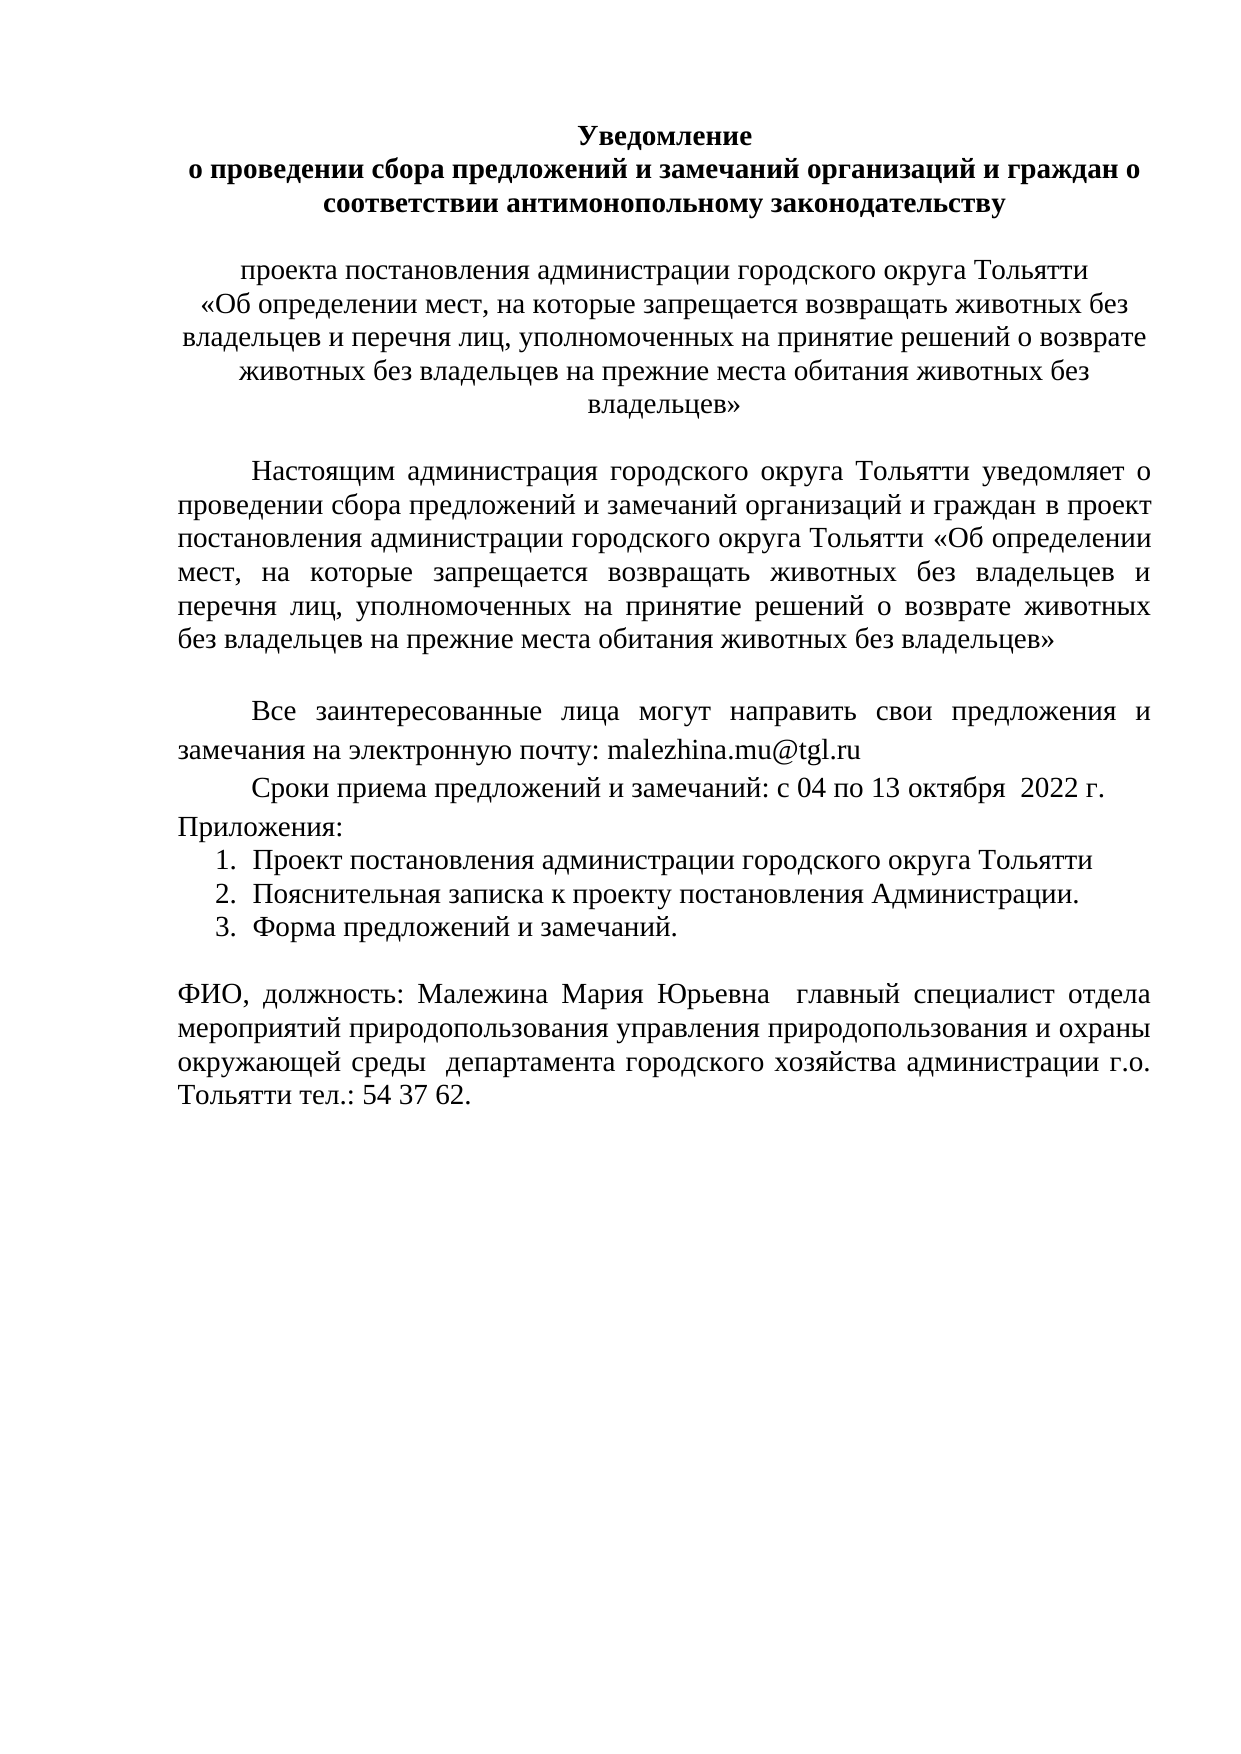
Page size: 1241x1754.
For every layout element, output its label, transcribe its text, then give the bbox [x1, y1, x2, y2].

text Уведомление [177, 118, 1152, 152]
text Приложения: [177, 809, 1152, 842]
text Настоящим администрация городского округа Тольятти уведомляет о проведении сбора предложений и замечаний организаций и граждан в проект постановления администрации городского округа Тольятти «Об определении мест, на которые запрещается возвращать животных без владельцев и перечня лиц, уполномоченных на принятие решений о возврате животных без владельцев на прежние места обитания животных без владельцев» [177, 453, 1152, 655]
list Пояснительная записка к проекту постановления Администрации. [215, 876, 1152, 909]
text Сроки приема предложений и замечаний: с 04 по 13 октября 2022 г. [177, 770, 1152, 804]
list Форма предложений и замечаний. [215, 909, 1152, 943]
text «Об определении мест, на которые запрещается возвращать животных без владельцев и перечня лиц, уполномоченных на принятие решений о возврате животных без владельцев на прежние места обитания животных без владельцев» [177, 286, 1152, 420]
text о проведении сбора предложений и замечаний организаций и граждан о соответствии антимонопольному законодательству [177, 152, 1152, 219]
text Все заинтересованные лица могут направить свои предложения и замечания на электронную почту: malezhina.mu@tgl.ru [177, 693, 1152, 765]
text ФИО, должность: Малежина Мария Юрьевна главный специалист отдела мероприятий природопользования управления природопользования и охраны окружающей среды департамента городского хозяйства администрации г.о. Тольятти тел.: 54 37 62. [177, 977, 1152, 1111]
list Проект постановления администрации городского округа Тольятти [215, 842, 1152, 876]
text проекта постановления администрации городского округа Тольятти [177, 252, 1152, 286]
